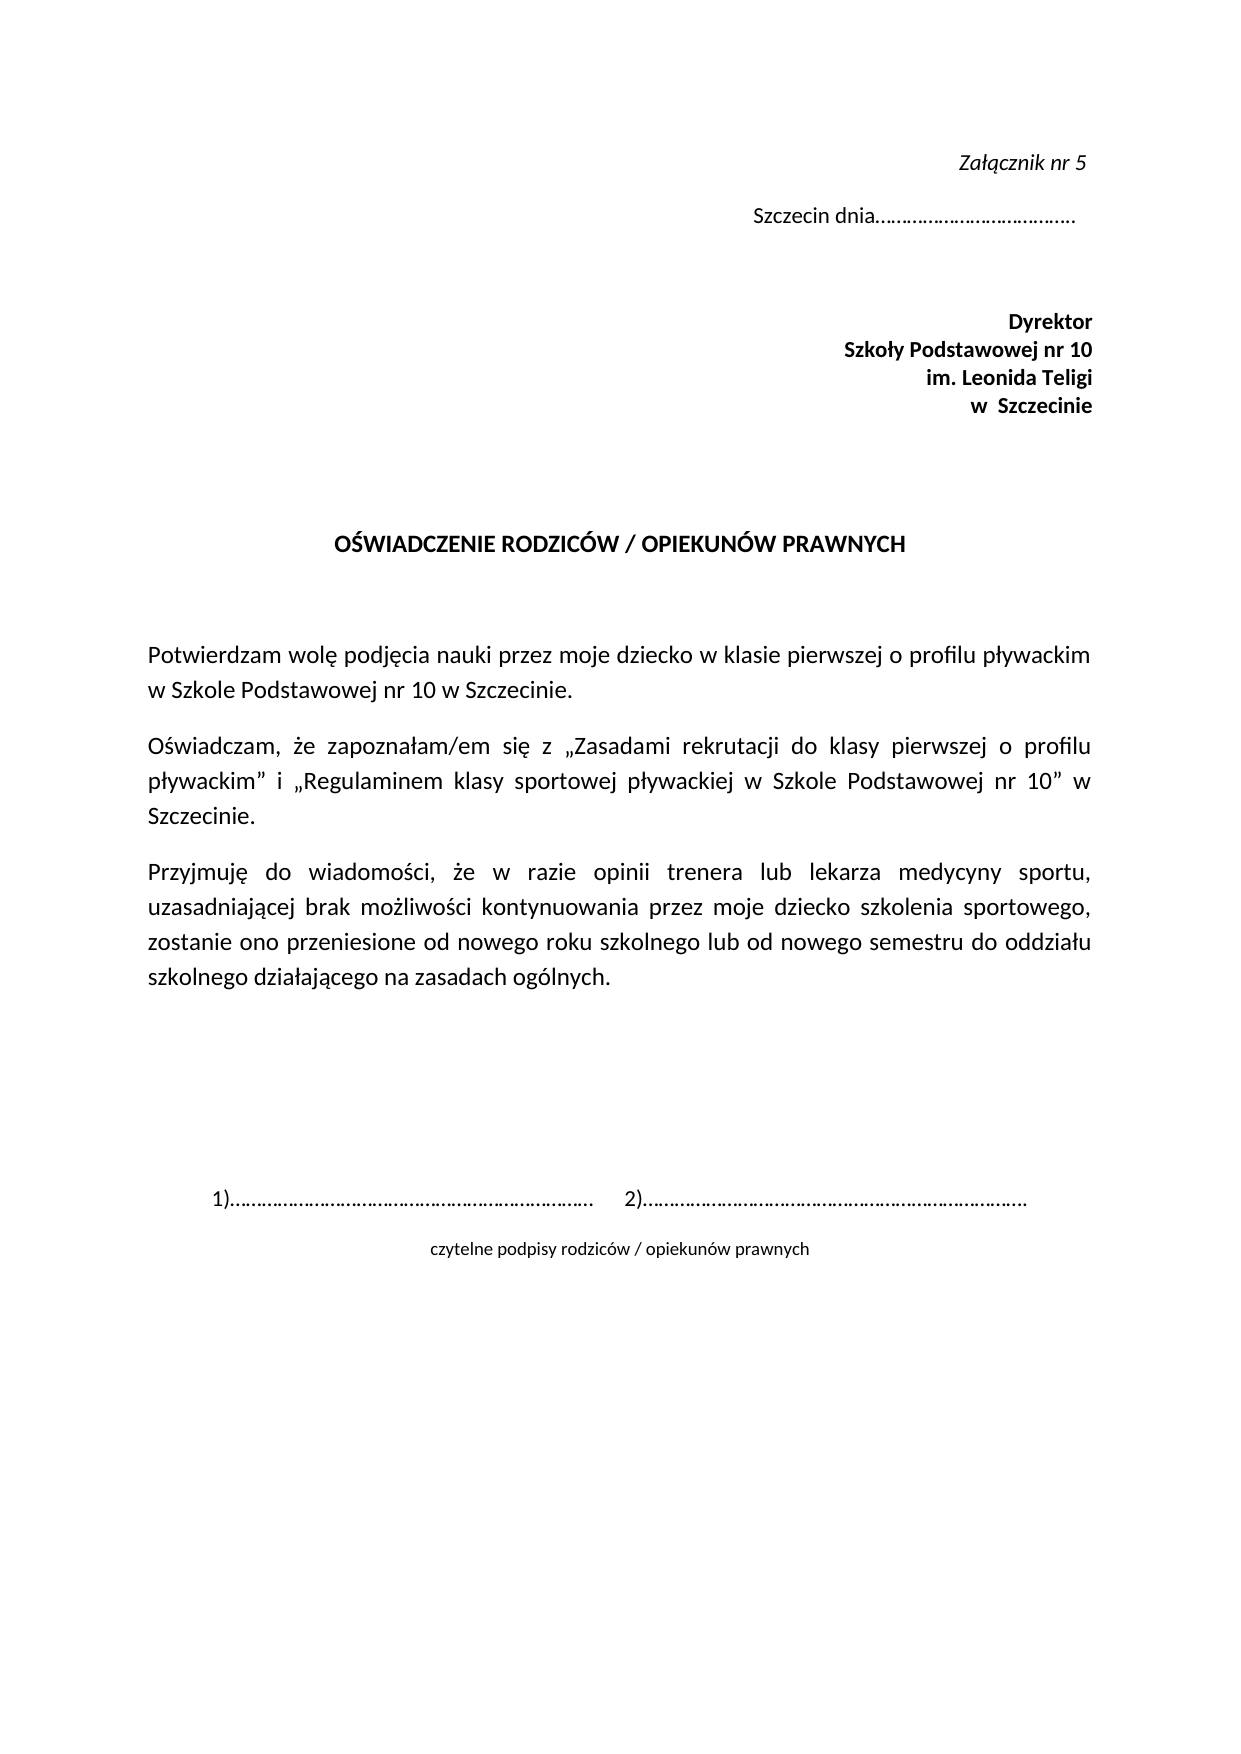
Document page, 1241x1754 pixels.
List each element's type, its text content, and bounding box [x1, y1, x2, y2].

text Szkoły Podstawowej nr 10 [738, 335, 1092, 363]
text 1)…………………………………………………………… 2)………………………………………………………………. [148, 1184, 1092, 1212]
text Oświadczam, że zapoznałam/em się z „Zasadami rekrutacji do klasy pierwszej o profilu pływackim” i „Regulaminem klasy sportowej pływackiej w Szkole Podstawowej nr 10” w Szczecinie. [148, 730, 1092, 831]
text OŚWIADCZENIE RODZICÓW / OPIEKUNÓW PRAWNYCH [148, 528, 1092, 558]
text w Szczecinie [664, 391, 1092, 419]
text Potwierdzam wolę podjęcia nauki przez moje dziecko w klasie pierwszej o profilu pływackim w Szkole Podstawowej nr 10 w Szczecinie. [148, 639, 1092, 705]
text Szczecin dnia……………………………….. [148, 201, 1092, 229]
text Dyrektor [738, 307, 1092, 335]
text Przyjmuję do wiadomości, że w razie opinii trenera lub lekarza medycyny sportu, uzasadniającej brak możliwości kontynuowania przez moje dziecko szkolenia sportowego, zostanie ono przeniesione od nowego roku szkolnego lub od nowego semestru do oddziału szkolnego działającego na zasadach ogólnych. [148, 856, 1092, 992]
text im. Leonida Teligi [738, 363, 1092, 391]
text Załącznik nr 5 [885, 148, 1092, 176]
text czytelne podpisy rodziców / opiekunów prawnych [148, 1237, 1092, 1260]
